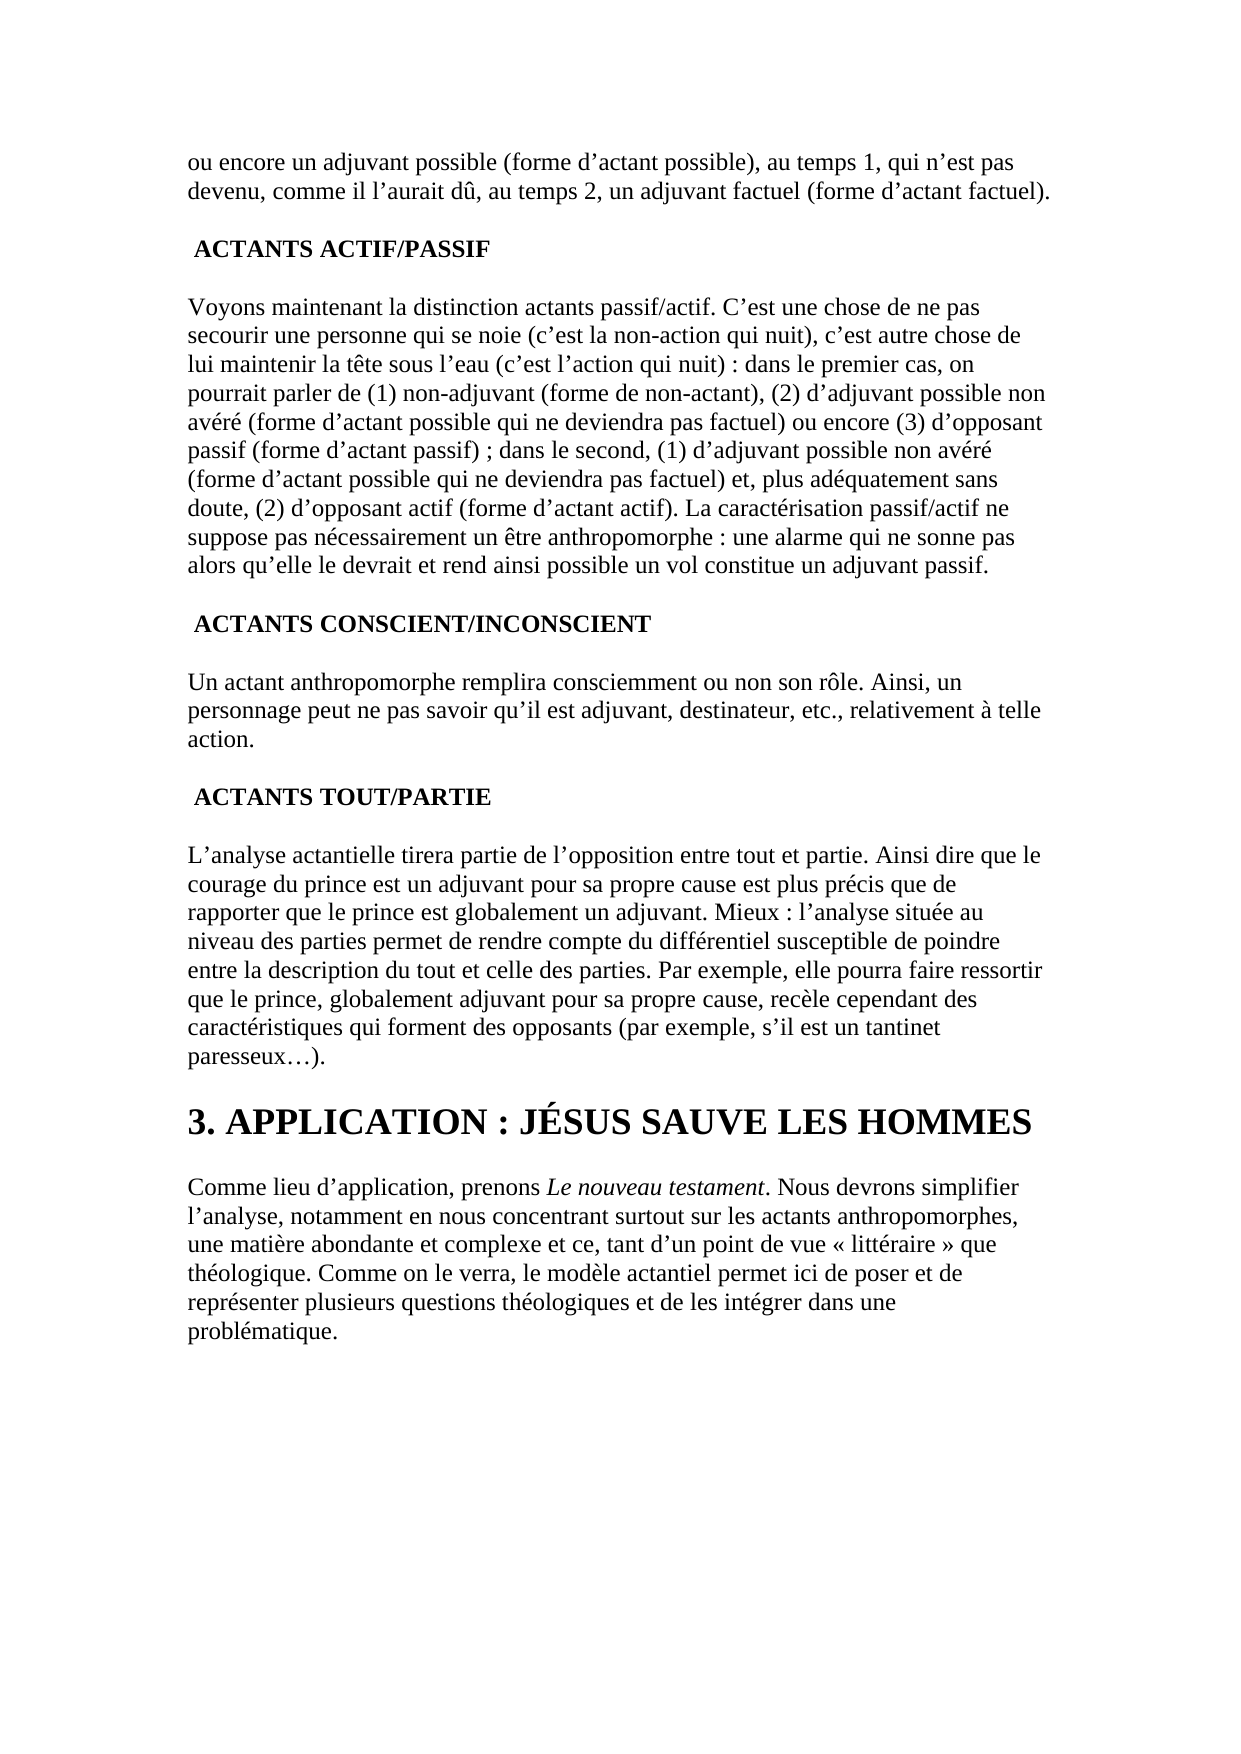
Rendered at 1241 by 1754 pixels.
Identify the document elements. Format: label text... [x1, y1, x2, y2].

text alors qu’elle le devrait et rend ainsi possible un vol constitue un adjuvant passif. [187, 551, 1082, 579]
text caractéristiques qui forment des opposants (par exemple, s’il est un tantinet paresseux…). [187, 1012, 942, 1070]
text Comme lieu d’application, prenons Le nouveau testament. Nous devrons simplifier l’analyse, notamment en nous concentrant surtout sur les actants anthropomorphes, une matière abondante et complexe et ce, tant d’un point de vue « littéraire » que théologique. Comme on le verra, le modèle actantiel permet ici de poser et de représenter plusieurs questions théologiques et de les intégrer dans une problématique. [187, 1172, 1020, 1344]
text Voyons maintenant la distinction actants passif/actif. C’est une chose de ne pas secourir une personne qui se noie (c’est la non-action qui nuit), c’est autre chose de lui maintenir la tête sous l’eau (c’est l’action qui nuit) : dans le premier cas, on pourrait parler de (1) non-adjuvant (forme de non-actant), (2) d’adjuvant possible non avéré (forme d’actant possible qui ne deviendra pas factuel) ou encore (3) d’opposant passif (forme d’actant passif) ; dans le second, (1) d’adjuvant possible non avéré (forme d’actant possible qui ne deviendra pas factuel) et, plus adéquatement sans doute, (2) d’opposant actif (forme d’actant actif). La caractérisation passif/actif ne suppose pas nécessairement un être anthropomorphe : une alarme qui ne sonne pas [187, 292, 1047, 551]
subtitle ACTANTS TOUT/PARTIE [156, 782, 1082, 811]
text ou encore un adjuvant possible (forme d’actant possible), au temps 1, qui n’est pas devenu, comme il l’aurait dû, au temps 2, un adjuvant factuel (forme d’actant factuel). [187, 147, 1051, 205]
subtitle APPLICATION : JÉSUS SAUVE LES HOMMES [187, 1099, 1082, 1143]
text Un actant anthropomorphe remplira consciemment ou non son rôle. Ainsi, un personnage peut ne pas savoir qu’il est adjuvant, destinateur, etc., relativement à telle action. [187, 667, 1043, 753]
text L’analyse actantielle tirera partie de l’opposition entre tout et partie. Ainsi dire que le courage du prince est un adjuvant pour sa propre cause est plus précis que de rapporter que le prince est globalement un adjuvant. Mieux : l’analyse située au niveau des parties permet de rendre compte du différentiel susceptible de poindre entre la description du tout et celle des parties. Par exemple, elle pourra faire ressortir que le prince, globalement adjuvant pour sa propre cause, recèle cependant des [187, 840, 1044, 1012]
subtitle ACTANTS CONSCIENT/INCONSCIENT [156, 609, 1082, 638]
subtitle ACTANTS ACTIF/PASSIF [156, 234, 1082, 263]
